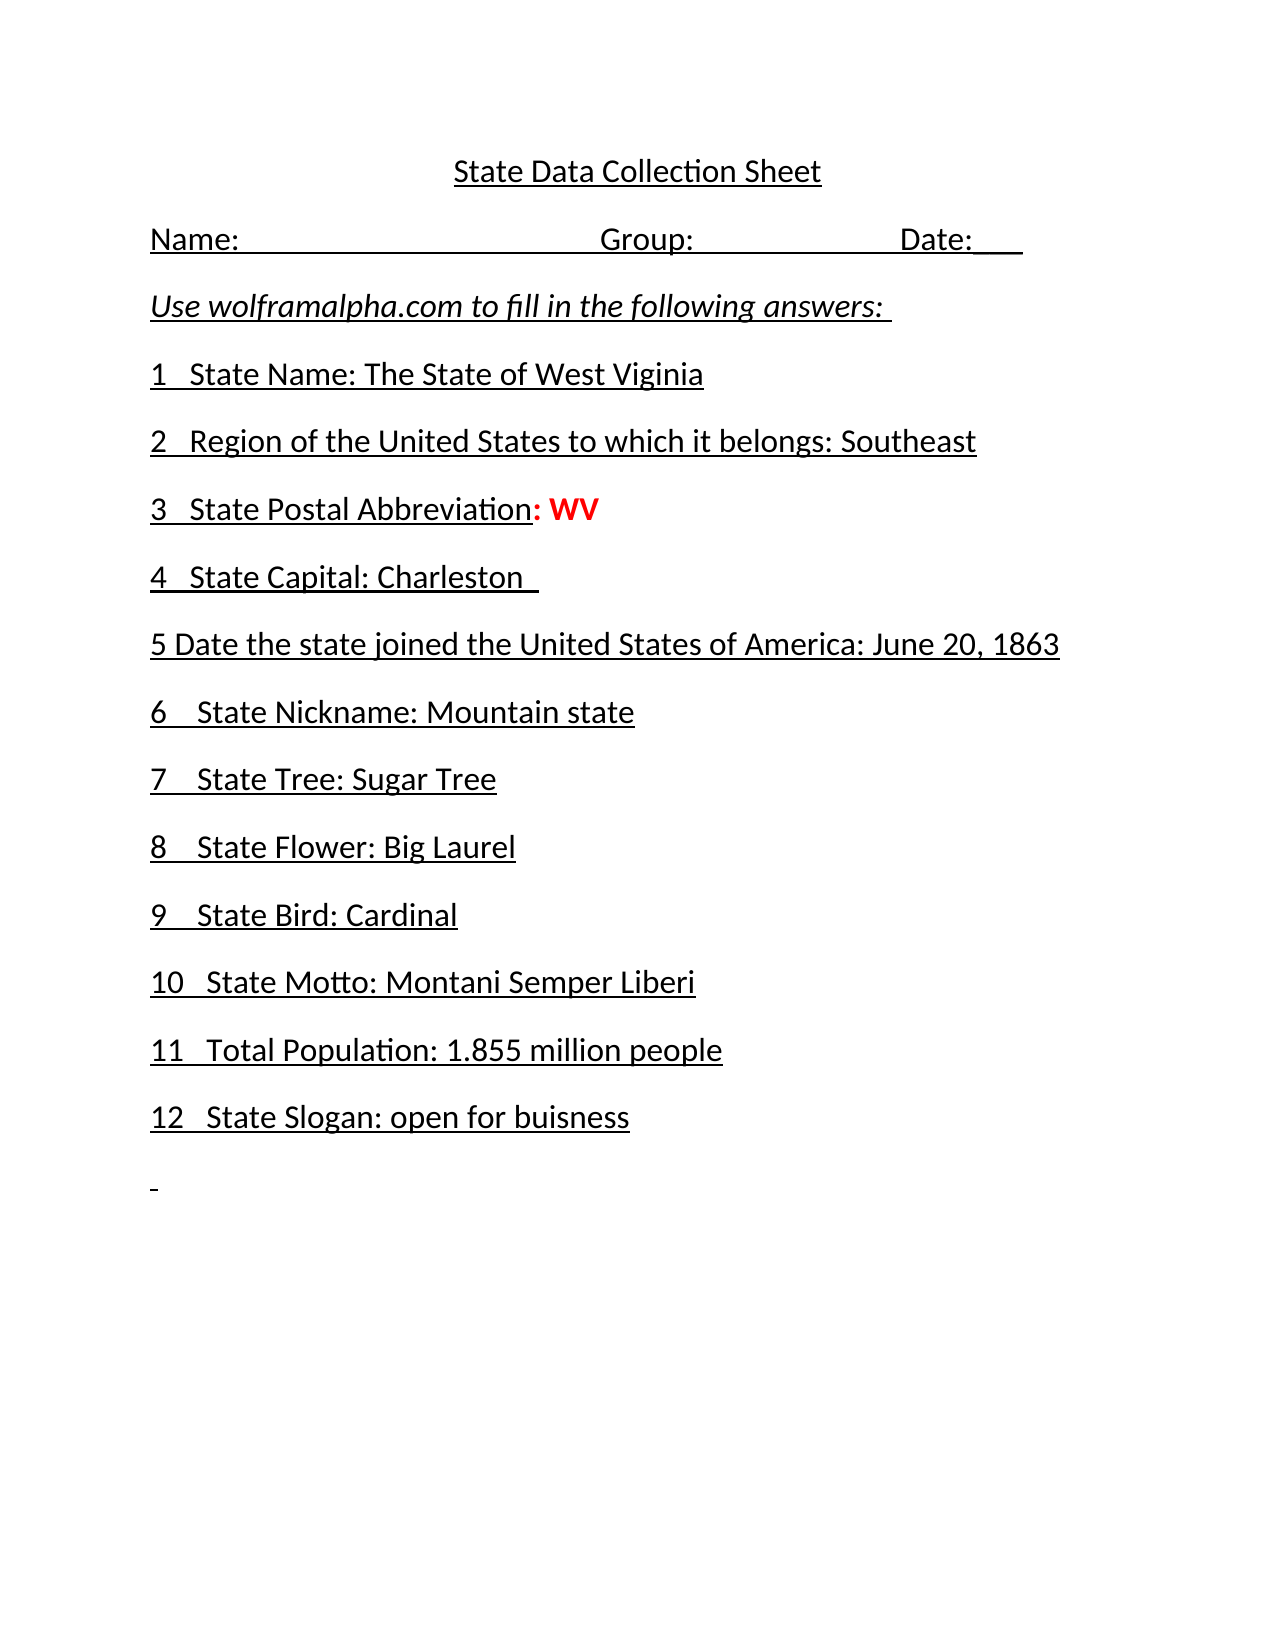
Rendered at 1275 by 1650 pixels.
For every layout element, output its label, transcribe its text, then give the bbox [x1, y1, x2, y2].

text State Data Collection Sheet [150, 150, 1125, 191]
text 10 State Motto: Montani Semper Liberi [150, 961, 1125, 1002]
text 12 State Slogan: open for buisness [150, 1096, 1125, 1137]
text 5 Date the state joined the United States of America: June 20, 1863 [150, 623, 1125, 664]
text 4 State Capital: Charleston [150, 556, 1125, 596]
text 3 State Postal Abbreviation: WV [150, 488, 1125, 529]
text 1 State Name: The State of West Viginia [150, 353, 1125, 393]
text 8 State Flower: Big Laurel [150, 826, 1125, 867]
text 7 State Tree: Sugar Tree [150, 758, 1125, 799]
text 2 Region of the United States to which it belongs: Southeast [150, 420, 1125, 461]
text Name: Group: Date:___ [150, 218, 1125, 258]
text 6 State Nickname: Mountain state [150, 691, 1125, 732]
text Use wolframalpha.com to fill in the following answers: [150, 285, 1125, 326]
text 9 State Bird: Cardinal [150, 894, 1125, 934]
text 11 Total Population: 1.855 million people [150, 1029, 1125, 1069]
